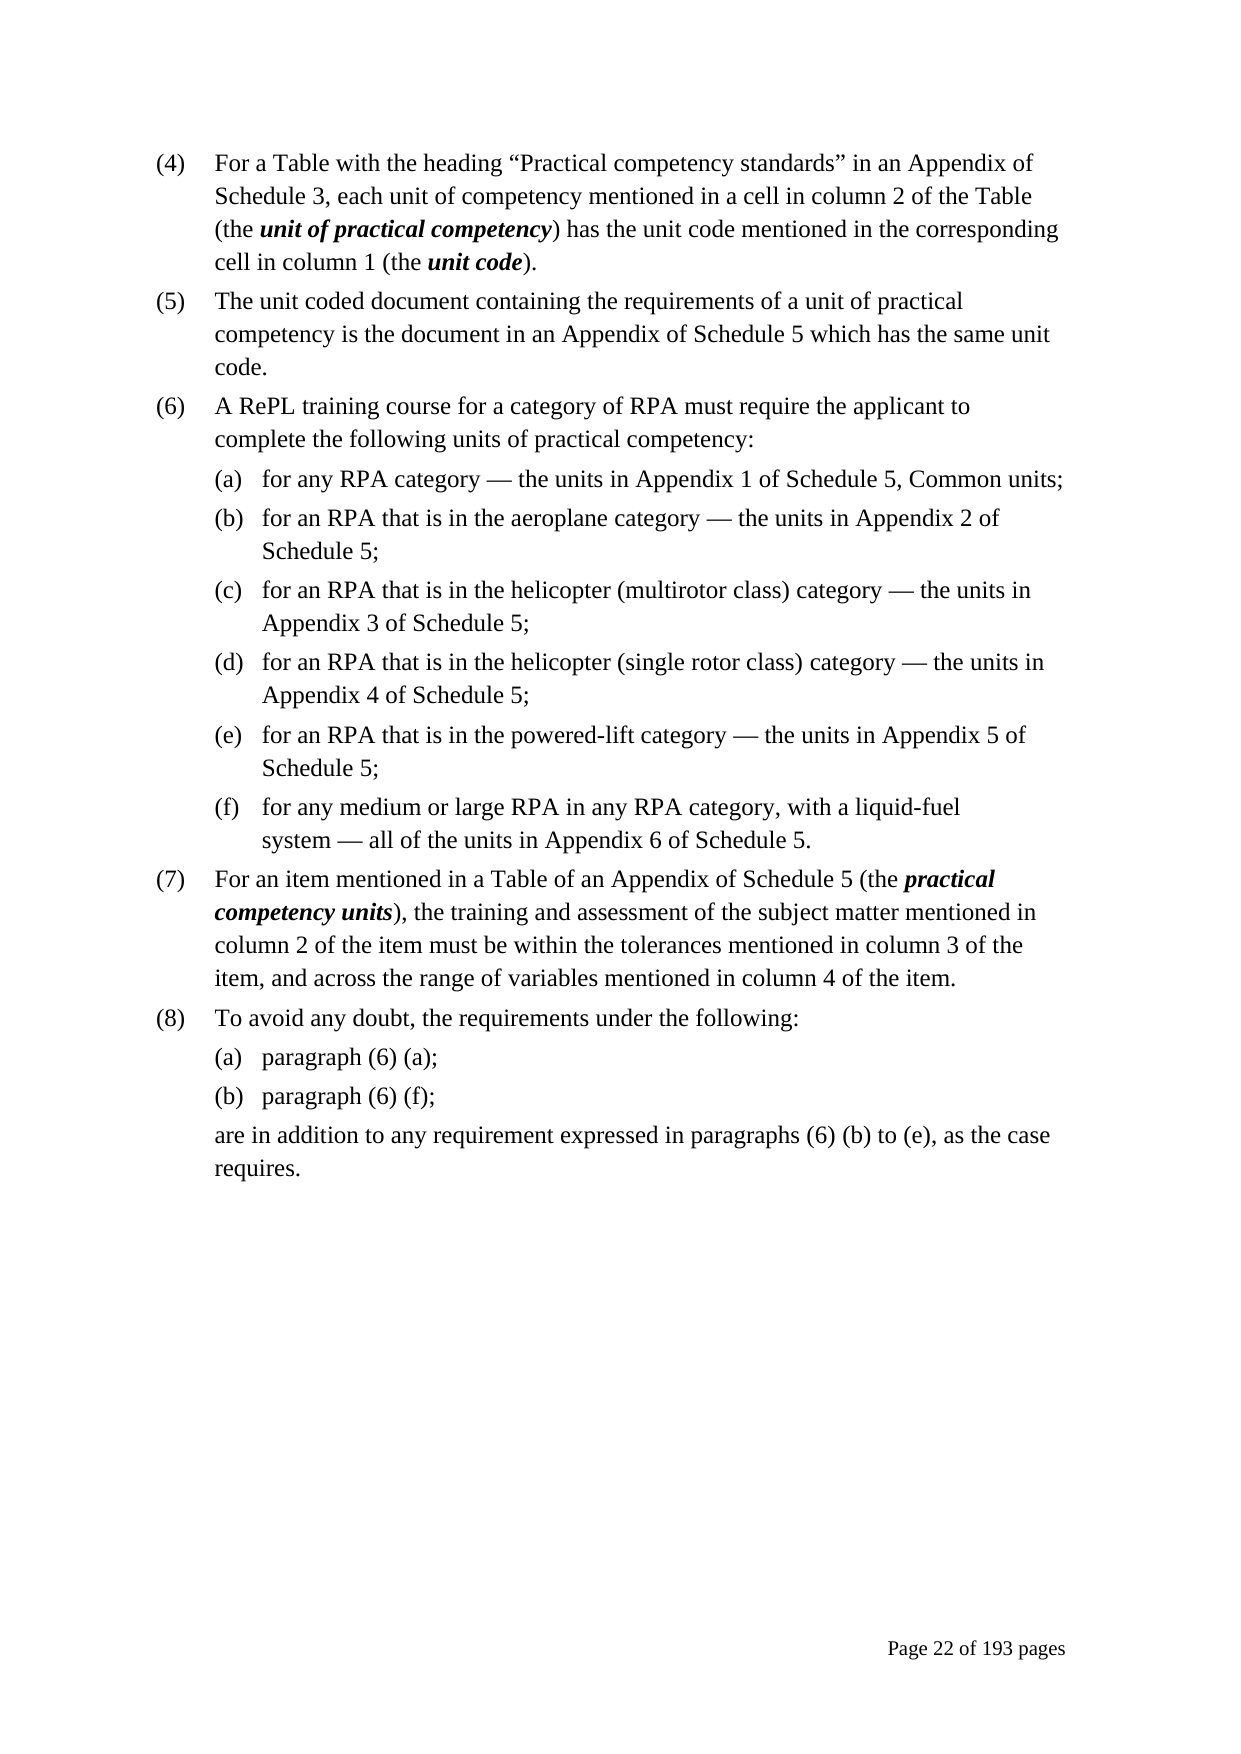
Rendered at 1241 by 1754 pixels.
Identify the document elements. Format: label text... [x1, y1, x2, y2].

text (d) for an RPA that is in the helicopter (single rotor class) category — the units in Appendix 4 of Schedule 5; [214, 647, 1065, 709]
text (5) The unit coded document containing the requirements of a unit of practical competency is the document in an Appendix of Schedule 5 which has the same unit code. [108, 286, 1065, 381]
text (8) To avoid any doubt, the requirements under the following: [108, 1003, 1065, 1031]
text (e) for an RPA that is in the powered-lift category — the units in Appendix 5 of Schedule 5; [214, 720, 1065, 782]
text (b) for an RPA that is in the aeroplane category — the units in Appendix 2 of Schedule 5; [214, 503, 1065, 565]
text (4) For a Table with the heading “Practical competency standards” in an Appendix of Schedule 3, each unit of competency mentioned in a cell in column 2 of the Table (the unit of practical competency) has the unit code mentioned in the corresponding cell in column 1 (the unit code). [108, 148, 1065, 276]
text (6) A RePL training course for a category of RPA must require the applicant to complete the following units of practical competency: [108, 391, 1065, 453]
text (c) for an RPA that is in the helicopter (multirotor class) category — the units in Appendix 3 of Schedule 5; [214, 575, 1065, 637]
text (a) for any RPA category — the units in Appendix 1 of Schedule 5, Common units; [214, 464, 1065, 492]
text (7) For an item mentioned in a Table of an Appendix of Schedule 5 (the practical competency units), the training and assessment of the subject matter mentioned in column 2 of the item must be within the tolerances mentioned in column 3 of the item, and across the range of variables mentioned in column 4 of the item. [108, 864, 1065, 992]
text (a) paragraph (6) (a); [214, 1042, 1065, 1071]
text are in addition to any requirement expressed in paragraphs (6) (b) to (e), as the case requires. [108, 1121, 1065, 1182]
text (b) paragraph (6) (f); [214, 1081, 1065, 1110]
text (f) for any medium or large RPA in any RPA category, with a liquid-fuel system — all of the units in Appendix 6 of Schedule 5. [214, 792, 1065, 854]
